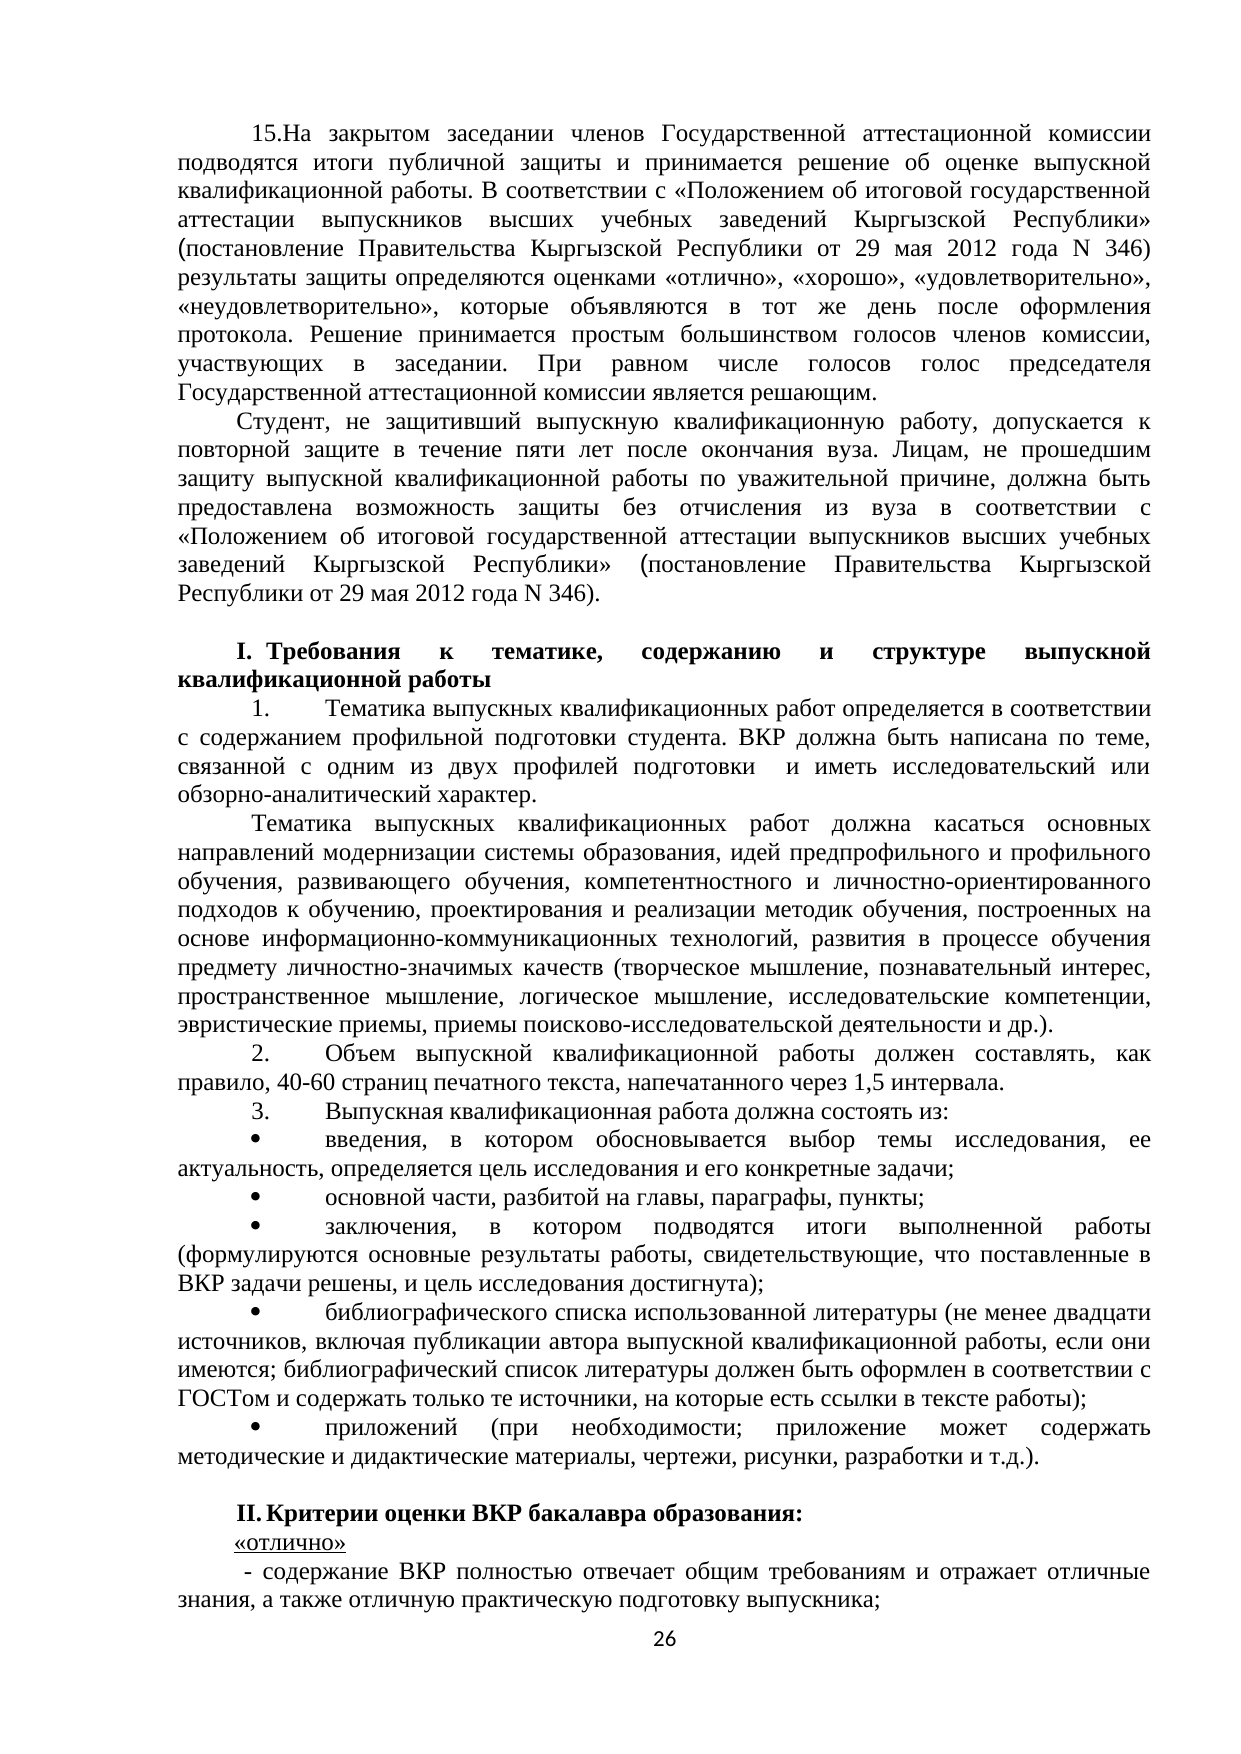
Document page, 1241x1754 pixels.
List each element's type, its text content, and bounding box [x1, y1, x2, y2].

list библиографического списка использованной литературы (не менее двадцати источников, включая публикации автора выпускной квалификационной работы, если они имеются; библиографический список литературы должен быть оформлен в соответствии с ГОСТом и содержать только те источники, на которые есть ссылки в тексте работы); [177, 1412, 1152, 1527]
list приложений (при необходимости; приложение может содержать методические и дидактические материалы, чертежи, рисунки, разработки и т.д.). [177, 1527, 1152, 1584]
list Требования к тематике, содержанию и структуре выпускной квалификационной работы [177, 751, 1152, 808]
list Выпускная квалификационная работа должна состоять из: [177, 1211, 1152, 1239]
list заключения, в котором подводятся итоги выполненной работы (формулируются основные результаты работы, свидетельствующие, что поставленные в ВКР задачи решены, и цель исследования достигнута); [177, 1326, 1152, 1412]
list Объем выпускной квалификационной работы должен составлять, как правило, 40-60 страниц печатного текста, напечатанного через 1,5 интервала. [177, 1153, 1152, 1211]
text При защите выпускной квалификационной работы выпускник должен продемонстрировать: владение материалом исследования; знание истории вопроса, монографической и периодической литературы по исследуемой проблеме; четкое понимание цели исследования и личного вклада автора в ее осуществление. [177, 118, 1152, 233]
list Тематика выпускных квалификационных работ определяется в соответствии с содержанием профильной подготовки студента. ВКР должна быть написана по теме, связанной с одним из двух профилей подготовки и иметь исследовательский или обзорно-аналитический характер. [177, 808, 1152, 923]
text 15.На закрытом заседании членов Государственной аттестационной комиссии подводятся итоги публичной защиты и принимается решение об оценке выпускной квалификационной работы. В соответствии с «Положением об итоговой государственной аттестации выпускников высших учебных заведений Кыргызской Республики» (постановление Правительства Кыргызской Республики от 29 мая 2012 года N 346) результаты защиты определяются оценками «отлично», «хорошо», «удовлетворительно», «неудовлетворительно», которые объявляются в тот же день после оформления протокола. Решение принимается простым большинством голосов членов комиссии, участвующих в заседании. При равном числе голосов голос председателя Государственной аттестационной комиссии является решающим. [177, 233, 1152, 521]
text Тематика выпускных квалификационных работ должна касаться основных направлений модернизации системы образования, идей предпрофильного и профильного обучения, развивающего обучения, компетентностного и личностно-ориентированного подходов к обучению, проектирования и реализации методик обучения, построенных на основе информационно-коммуникационных технологий, развития в процессе обучения предмету личностно-значимых качеств (творческое мышление, познавательный интерес, пространственное мышление, логическое мышление, исследовательские компетенции, эвристические приемы, приемы поисково-исследовательской деятельности и др.). [177, 923, 1152, 1153]
list основной части, разбитой на главы, параграфы, пункты; [177, 1297, 1152, 1326]
list введения, в котором обосновывается выбор темы исследования, ее актуальность, определяется цель исследования и его конкретные задачи; [177, 1239, 1152, 1297]
text Студент, не защитивший выпускную квалификационную работу, допускается к повторной защите в течение пяти лет после окончания вуза. Лицам, не прошедшим защиту выпускной квалификационной работы по уважительной причине, должна быть предоставлена возможность защиты без отчисления из вуза в соответствии с «Положением об итоговой государственной аттестации выпускников высших учебных заведений Кыргызской Республики» (постановление Правительства Кыргызской Республики от 29 мая 2012 года N 346). [177, 521, 1152, 722]
